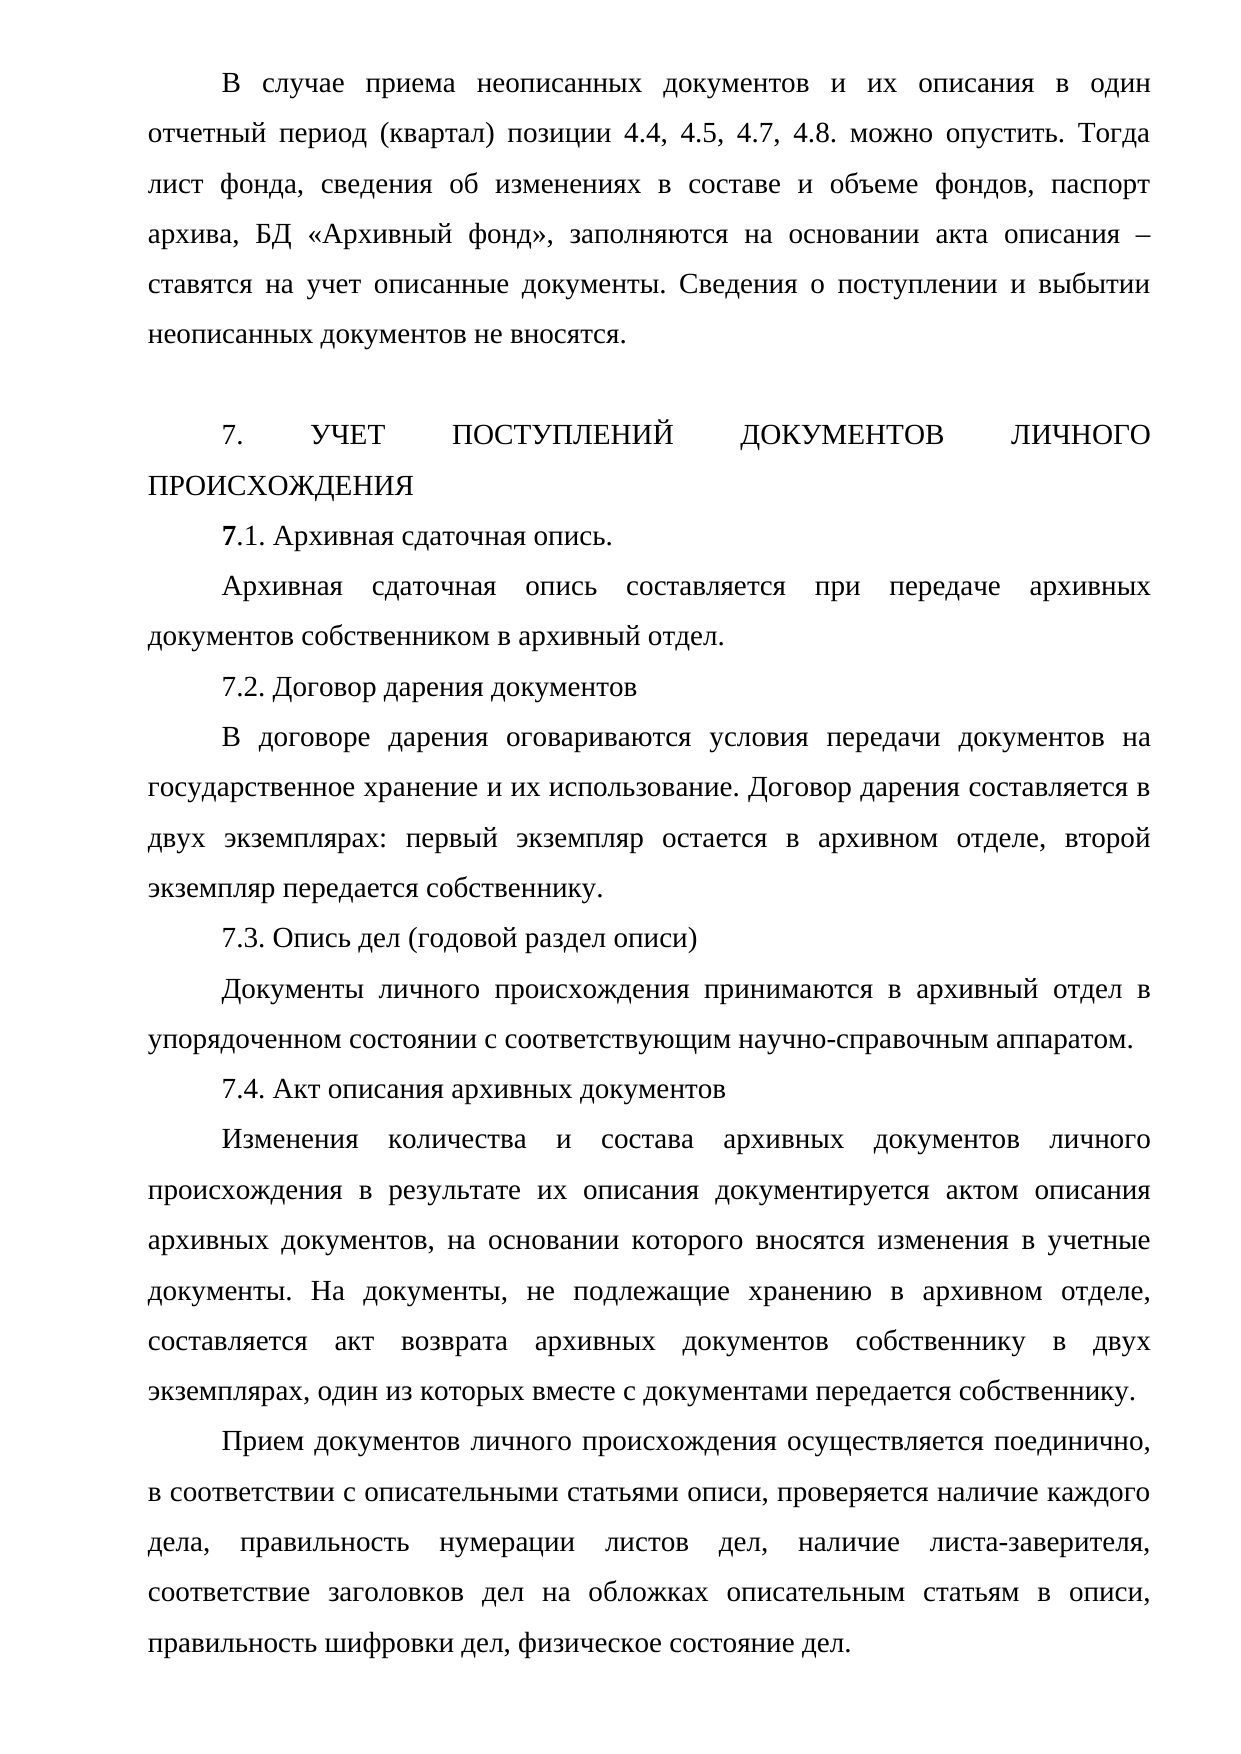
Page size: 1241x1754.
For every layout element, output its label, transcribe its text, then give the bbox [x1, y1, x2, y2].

text Документы личного происхождения принимаются в архивный отдел в упорядоченном состоянии с соответствующим научно-справочным аппаратом. [148, 971, 1152, 1054]
text В договоре дарения оговариваются условия передачи документов на государственное хранение и их использование. Договор дарения составляется в двух экземплярах: первый экземпляр остается в архивном отделе, второй экземпляр передается собственнику. [148, 719, 1152, 904]
text Прием документов личного происхождения осуществляется поединично, в соответствии с описательными статьями описи, проверяется наличие каждого дела, правильность нумерации листов дел, наличие листа-заверителя, соответствие заголовков дел на обложках описательным статьям в описи, правильность шифровки дел, физическое состояние дел. [148, 1423, 1152, 1658]
text 7.3. Опись дел (годовой раздел описи) [148, 920, 1152, 954]
text 7.4. Акт описания архивных документов [148, 1071, 1152, 1105]
text 7.2. Договор дарения документов [148, 669, 1152, 702]
text Изменения количества и состава архивных документов личного происхождения в результате их описания документируется актом описания архивных документов, на основании которого вносятся изменения в учетные документы. На документы, не подлежащие хранению в архивном отделе, составляется акт возврата архивных документов собственнику в двух экземплярах, один из которых вместе с документами передается собственнику. [148, 1122, 1152, 1407]
text Архивная сдаточная опись составляется при передаче архивных документов собственником в архивный отдел. [148, 568, 1152, 652]
text В случае приема неописанных документов и их описания в один отчетный период (квартал) позиции 4.4, 4.5, 4.7, 4.8. можно опустить. Тогда лист фонда, сведения об изменениях в составе и объеме фондов, паспорт архива, БД «Архивный фонд», заполняются на основании акта описания – ставятся на учет описанные документы. Сведения о поступлении и выбытии неописанных документов не вносятся. [148, 65, 1152, 350]
text 7. УЧЕТ ПОСТУПЛЕНИЙ ДОКУМЕНТОВ ЛИЧНОГО ПРОИСХОЖДЕНИЯ [148, 417, 1152, 501]
text 7.1. Архивная сдаточная опись. [148, 518, 1152, 551]
